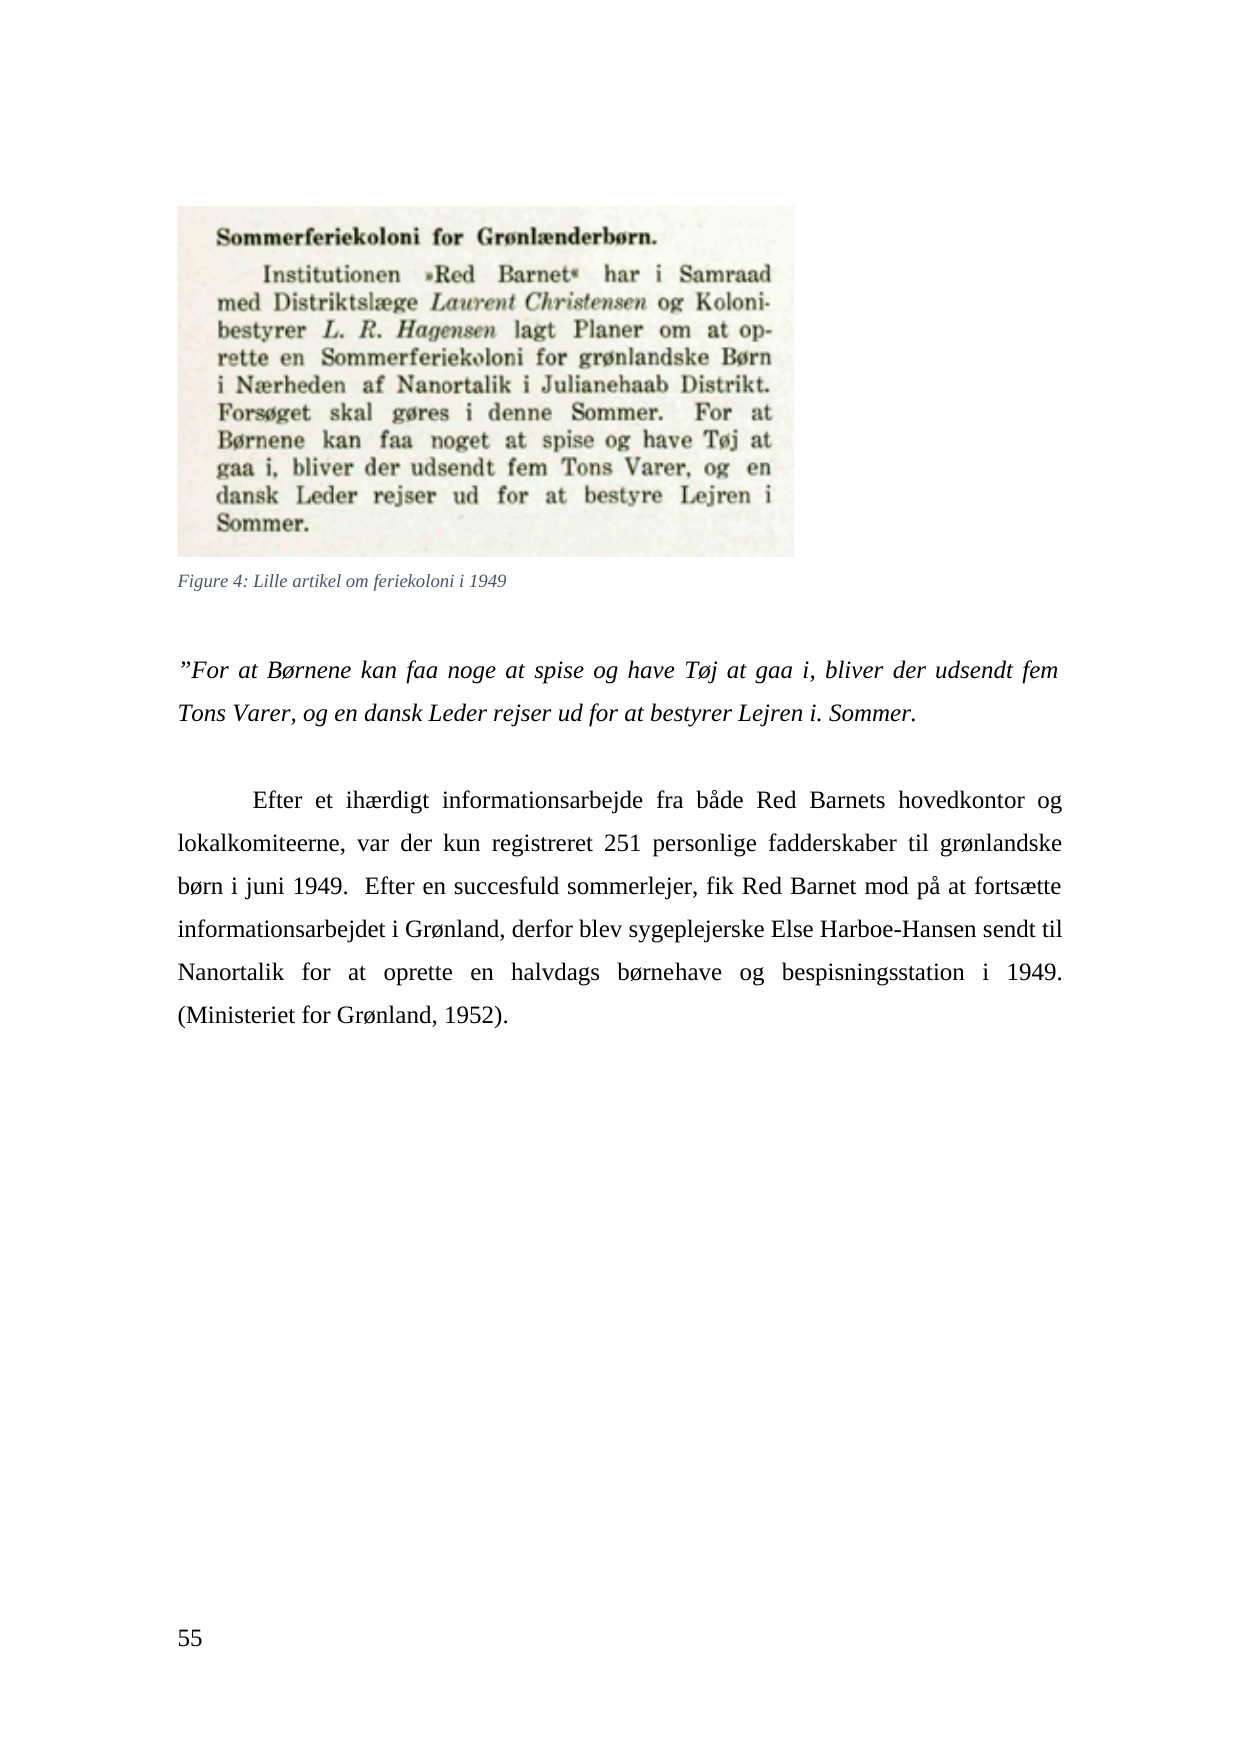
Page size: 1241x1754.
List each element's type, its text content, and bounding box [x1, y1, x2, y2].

picture [177, 206, 795, 557]
text ”For at Børnene kan faa noge at spise og have Tøj at gaa i, bliver der udsendt fem Tons Varer, og en dansk Leder rejser ud for at bestyrer Lejren i. Sommer. [177, 655, 1063, 727]
text Figure 4: Lille artikel om feriekoloni i 1949 [177, 570, 1063, 591]
text Efter et ihærdigt informationsarbejde fra både Red Barnets hovedkontor og lokalkomiteerne, var der kun registreret 251 personlige fadderskaber til grønlandske børn i juni 1949. Efter en succesfuld sommerlejer, fik Red Barnet mod på at fortsætte informationsarbejdet i Grønland, derfor blev sygeplejerske Else Harboe-Hansen sendt til Nanortalik for at oprette en halvdags børnehave og bespisningsstation i 1949. (Ministeriet for Grønland, 1952). [177, 785, 1063, 1029]
